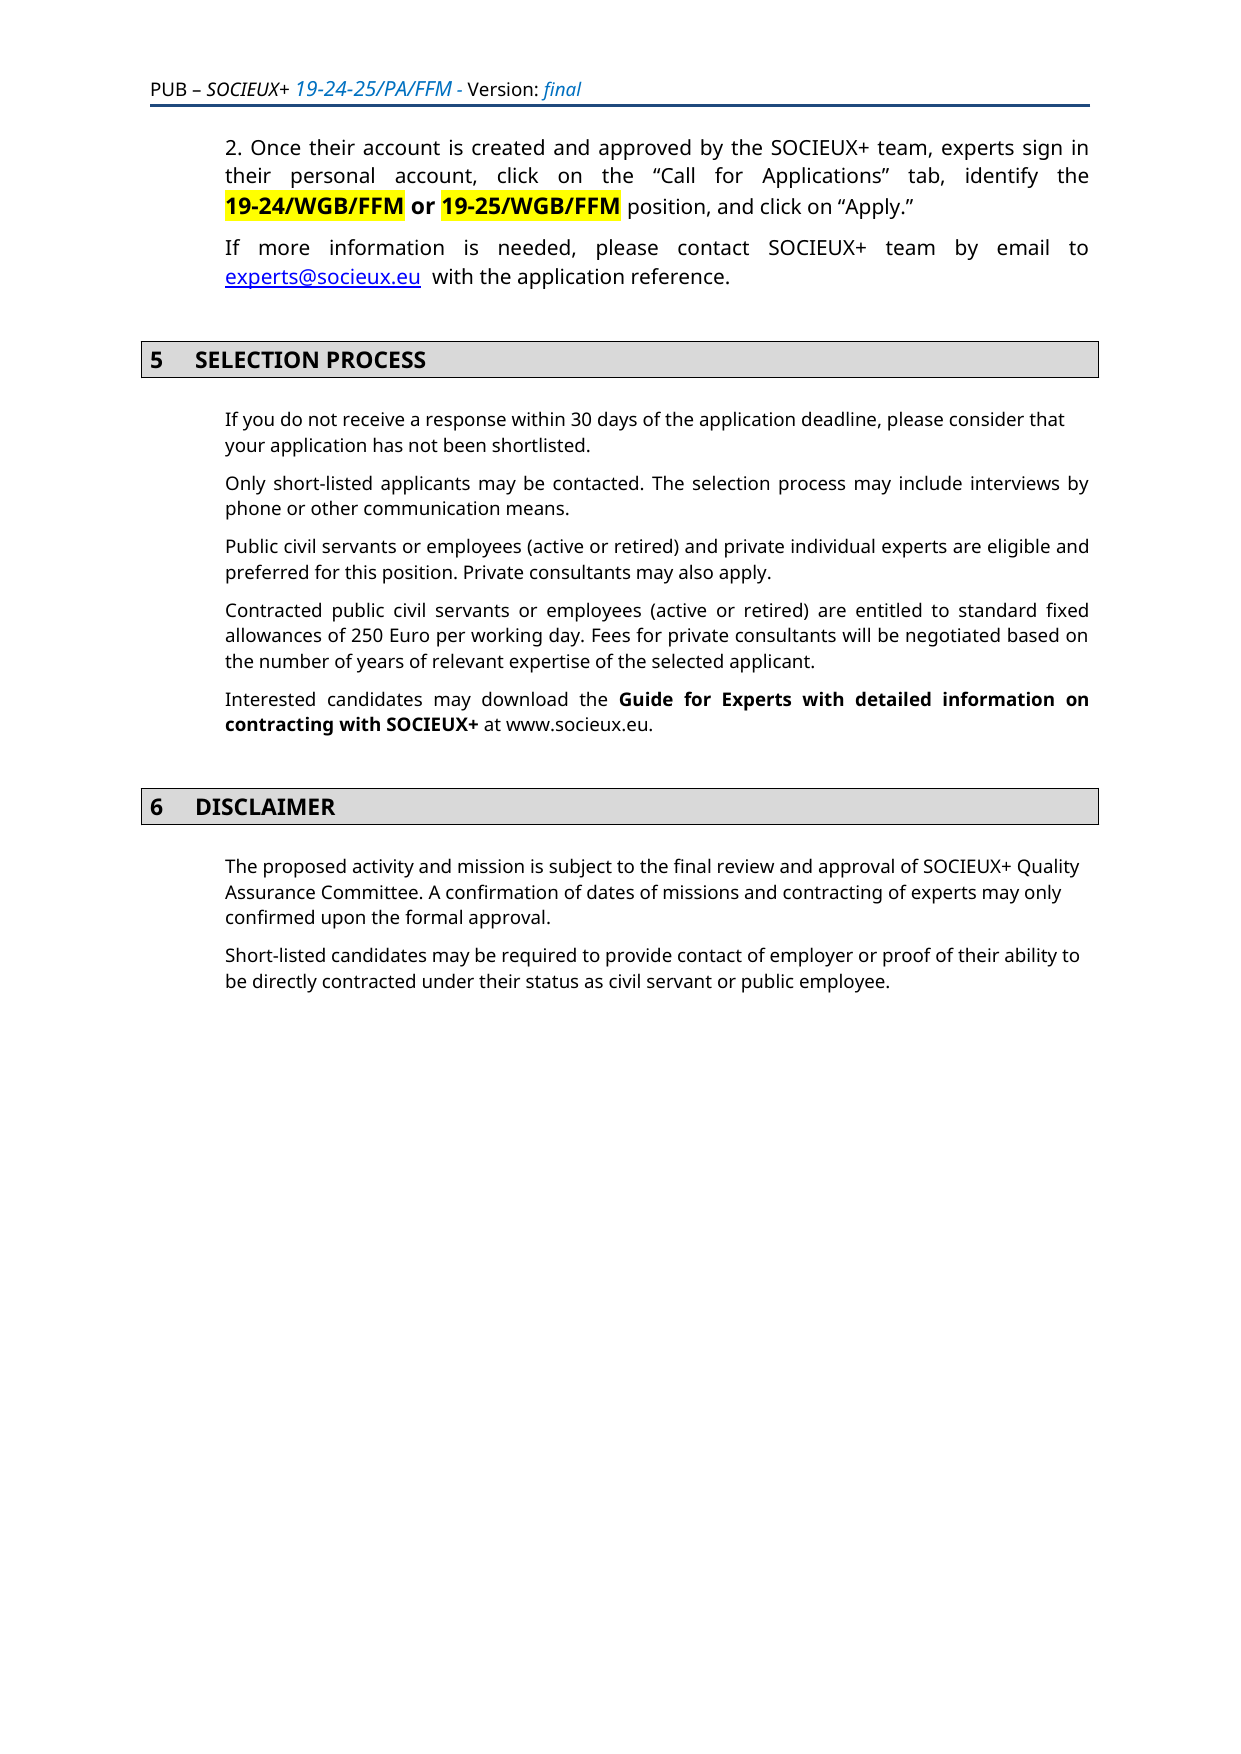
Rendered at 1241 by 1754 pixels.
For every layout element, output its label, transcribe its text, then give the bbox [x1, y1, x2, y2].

text Interested candidates may download the Guide for Experts with detailed information on contracting with SOCIEUX+ at www.socieux.eu. [225, 686, 1090, 737]
text If you do not receive a response within 30 days of the application deadline, please consider that your application has not been shortlisted. [225, 407, 1090, 458]
text Contracted public civil servants or employees (active or retired) are entitled to standard fixed allowances of 250 Euro per working day. Fees for private consultants will be negotiated based on the number of years of relevant expertise of the selected applicant. [225, 597, 1090, 674]
subtitle Selection process [142, 342, 1098, 377]
subtitle Disclaimer [142, 789, 1098, 824]
text Only short-listed applicants may be contacted. The selection process may include interviews by phone or other communication means. [225, 470, 1090, 521]
text Public civil servants or employees (active or retired) and private individual experts are eligible and preferred for this position. Private consultants may also apply. [225, 534, 1090, 585]
text Short-listed candidates may be required to provide contact of employer or proof of their ability to be directly contracted under their status as civil servant or public employee. [225, 942, 1090, 993]
text The proposed activity and mission is subject to the final review and approval of SOCIEUX+ Quality Assurance Committee. A confirmation of dates of missions and contracting of experts may only confirmed upon the formal approval. [225, 853, 1090, 930]
text If more information is needed, please contact SOCIEUX+ team by email to experts@socieux.eu with the application reference. [225, 233, 1090, 290]
text 2. Once their account is created and approved by the SOCIEUX+ team, experts sign in their personal account, click on the “Call for Applications” tab, identify the 19-24/WGB/FFM or 19-25/WGB/FFM position, and click on “Apply.” [225, 133, 1090, 221]
